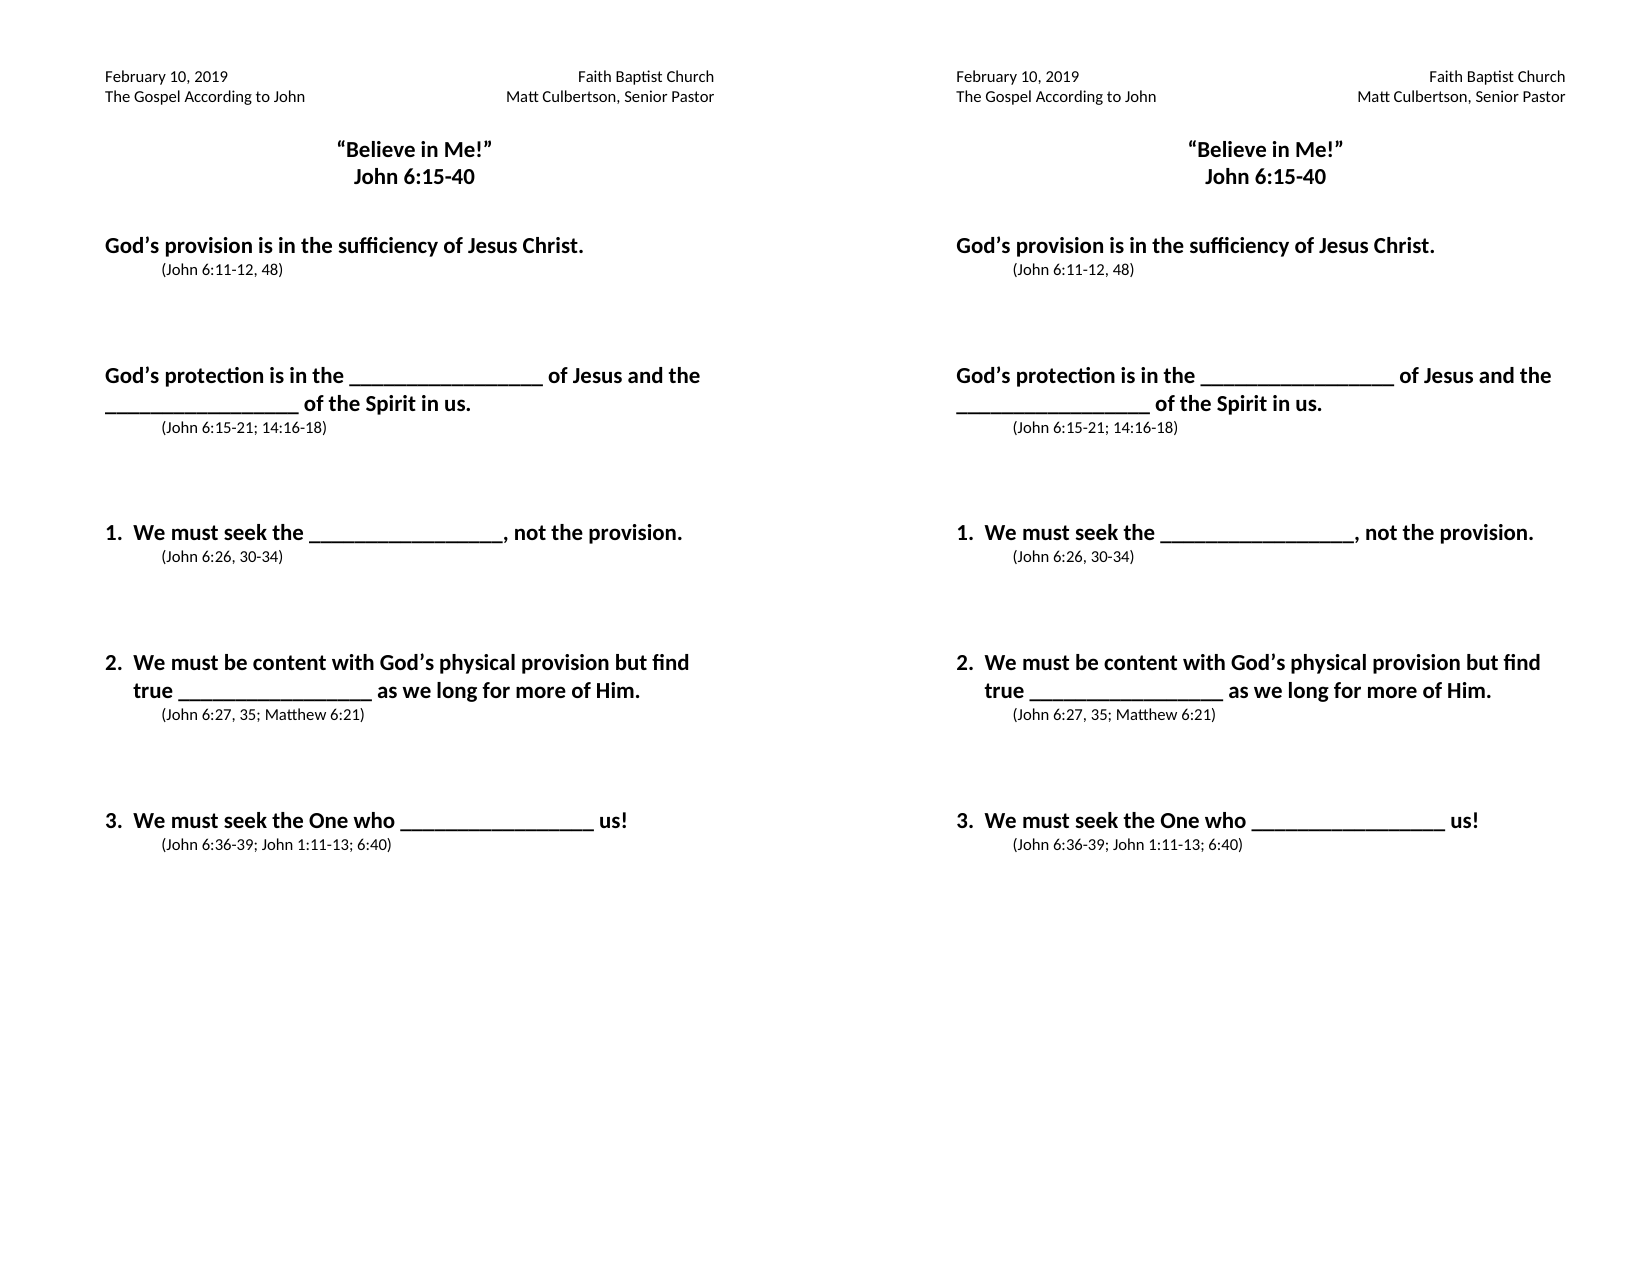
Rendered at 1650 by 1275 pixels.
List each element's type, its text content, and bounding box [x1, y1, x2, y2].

text February 10, 2019 Faith Baptist Church [956, 66, 1575, 86]
list (John 6:36-39; John 1:11-13; 6:40) [956, 834, 1575, 854]
list (John 6:26, 30-34) [105, 547, 724, 567]
text “Believe in Me!” [956, 135, 1575, 163]
text “Believe in Me!” [105, 135, 724, 163]
list (John 6:15-21; 14:16-18) [105, 417, 724, 437]
list 2. We must be content with God’s physical provision but find true _________________ as we long for more of Him. [956, 648, 1575, 704]
list 1. We must seek the _________________, not the provision. [105, 518, 724, 547]
text The Gospel According to John Matt Culbertson, Senior Pastor [105, 86, 724, 107]
text The Gospel According to John Matt Culbertson, Senior Pastor [956, 86, 1575, 107]
text God’s provision is in the sufficiency of Jesus Christ. [956, 231, 1575, 259]
list 3. We must seek the One who _________________ us! [956, 806, 1575, 834]
list God’s protection is in the _________________ of Jesus and the _________________ of the Spirit in us. [105, 361, 724, 417]
list (John 6:27, 35; Matthew 6:21) [956, 704, 1575, 724]
text (John 6:11-12, 48) [105, 259, 724, 280]
list (John 6:26, 30-34) [956, 547, 1575, 567]
list (John 6:27, 35; Matthew 6:21) [105, 704, 724, 724]
list 1. We must seek the _________________, not the provision. [956, 518, 1575, 547]
list God’s protection is in the _________________ of Jesus and the _________________ of the Spirit in us. [956, 361, 1575, 417]
list 2. We must be content with God’s physical provision but find true _________________ as we long for more of Him. [105, 648, 724, 704]
text God’s provision is in the sufficiency of Jesus Christ. [105, 231, 724, 259]
list (John 6:36-39; John 1:11-13; 6:40) [105, 834, 724, 854]
list (John 6:15-21; 14:16-18) [956, 417, 1575, 437]
text February 10, 2019 Faith Baptist Church [105, 66, 724, 86]
text John 6:15-40 [105, 163, 724, 191]
text John 6:15-40 [956, 163, 1575, 191]
list 3. We must seek the One who _________________ us! [105, 806, 724, 834]
text (John 6:11-12, 48) [956, 259, 1575, 280]
